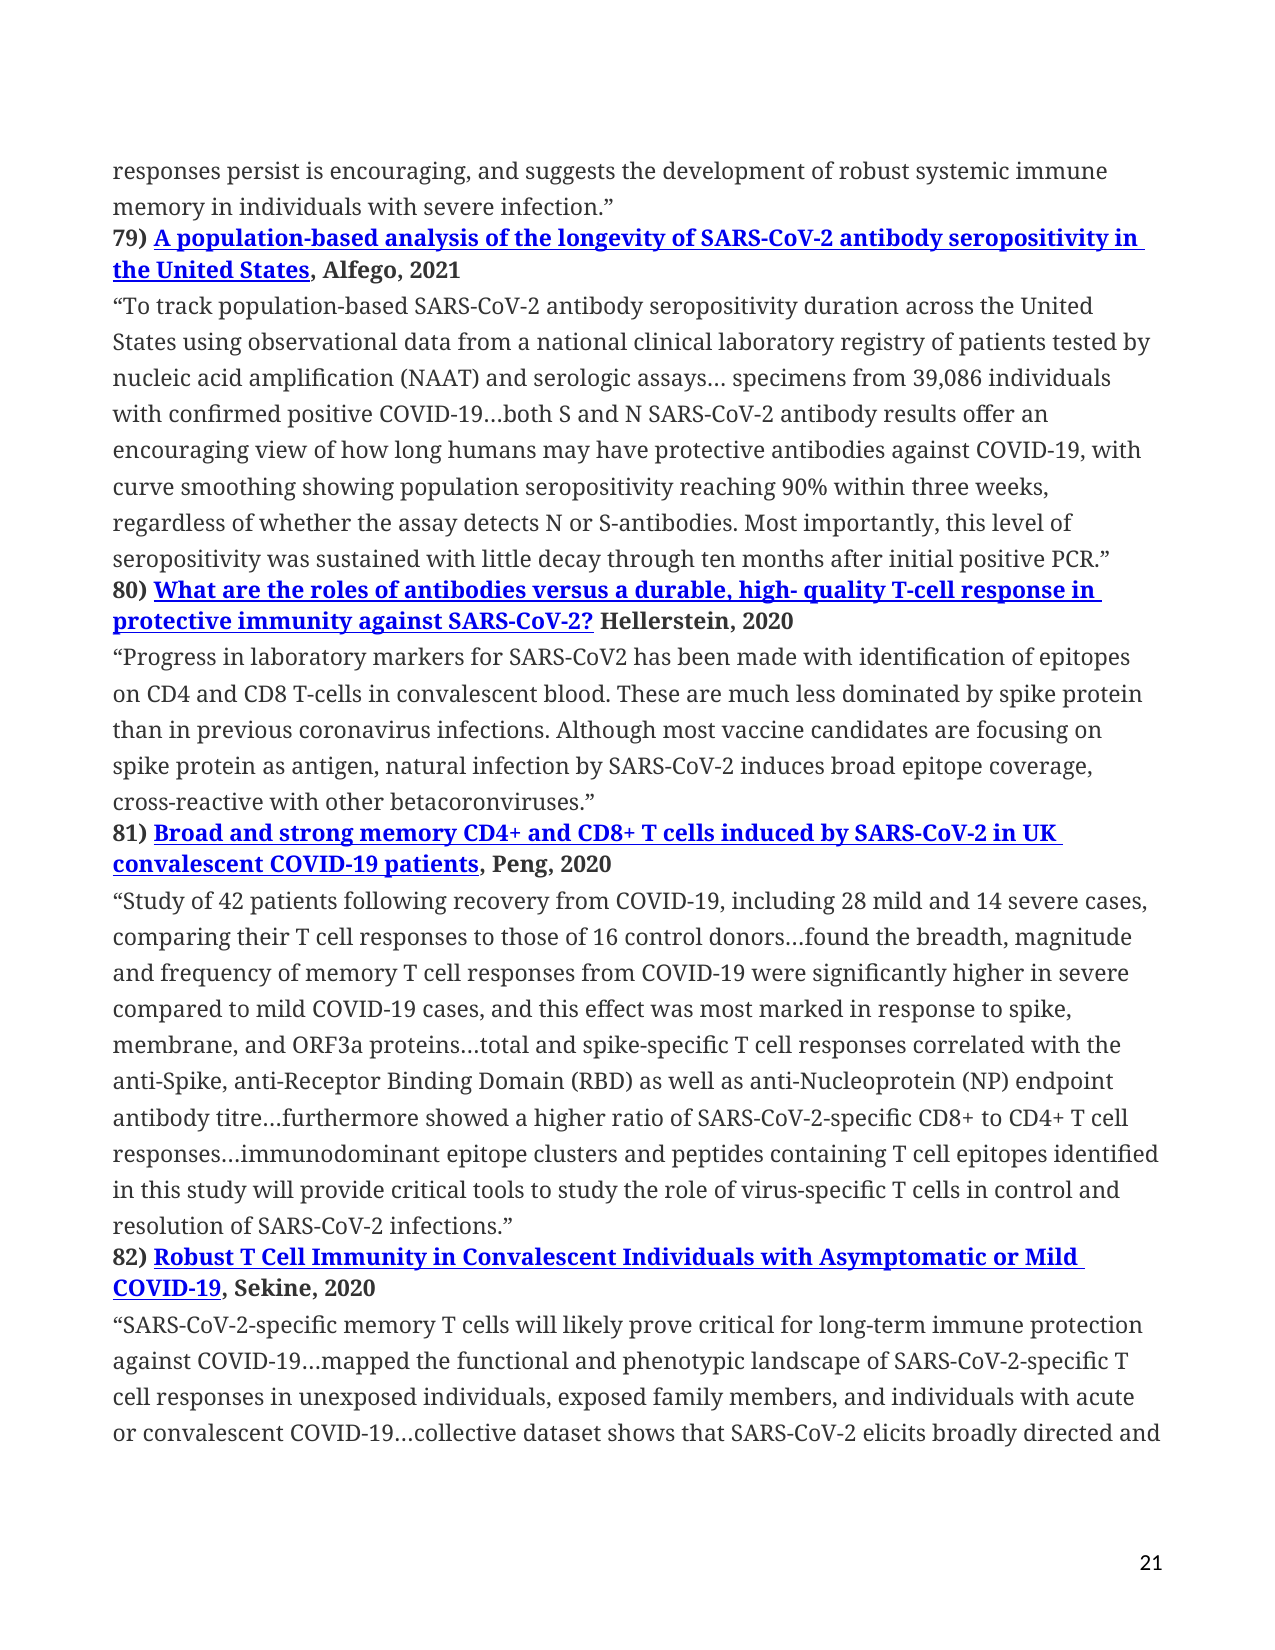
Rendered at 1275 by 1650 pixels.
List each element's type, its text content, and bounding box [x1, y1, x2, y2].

text “To track population-based SARS-CoV-2 antibody seropositivity duration across the United States using observational data from a national clinical laboratory registry of patients tested by nucleic acid amplification (NAAT) and serologic assays… specimens from 39,086 individuals with confirmed positive COVID-19…both S and N SARS-CoV-2 antibody results offer an encouraging view of how long humans may have protective antibodies against COVID-19, with curve smoothing showing population seropositivity reaching 90% within three weeks, regardless of whether the assay detects N or S-antibodies. Most importantly, this level of seropositivity was sustained with little decay through ten months after initial positive PCR.” [112, 285, 1162, 574]
text 82) Robust T Cell Immunity in Convalescent Individuals with Asymptomatic or Mild COVID-19, Sekine, 2020 [112, 1241, 1162, 1304]
text “Progress in laboratory markers for SARS-CoV2 has been made with identification of epitopes on CD4 and CD8 T-cells in convalescent blood. These are much less dominated by spike protein than in previous coronavirus infections. Although most vaccine candidates are focusing on spike protein as antigen, natural infection by SARS-CoV-2 induces broad epitope coverage, cross-reactive with other betacoronviruses.” [112, 636, 1162, 817]
text 79) A population-based analysis of the longevity of SARS-CoV-2 antibody seropositivity in the United States, Alfego, 2021 [112, 222, 1162, 285]
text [112, 150, 1162, 222]
text 80) What are the roles of antibodies versus a durable, high- quality T-cell response in protective immunity against SARS-CoV-2? Hellerstein, 2020 [112, 574, 1162, 636]
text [112, 1304, 1162, 1448]
text 81) Broad and strong memory CD4+ and CD8+ T cells induced by SARS-CoV-2 in UK convalescent COVID-19 patients, Peng, 2020 [112, 817, 1162, 880]
text “Study of 42 patients following recovery from COVID-19, including 28 mild and 14 severe cases, comparing their T cell responses to those of 16 control donors…found the breadth, magnitude and frequency of memory T cell responses from COVID-19 were significantly higher in severe compared to mild COVID-19 cases, and this effect was most marked in response to spike, membrane, and ORF3a proteins…total and spike-specific T cell responses correlated with the anti-Spike, anti-Receptor Binding Domain (RBD) as well as anti-Nucleoprotein (NP) endpoint antibody titre…furthermore showed a higher ratio of SARS-CoV-2-specific CD8+ to CD4+ T cell responses…immunodominant epitope clusters and peptides containing T cell epitopes identified in this study will provide critical tools to study the role of virus-specific T cells in control and resolution of SARS-CoV-2 infections.” [112, 880, 1162, 1241]
